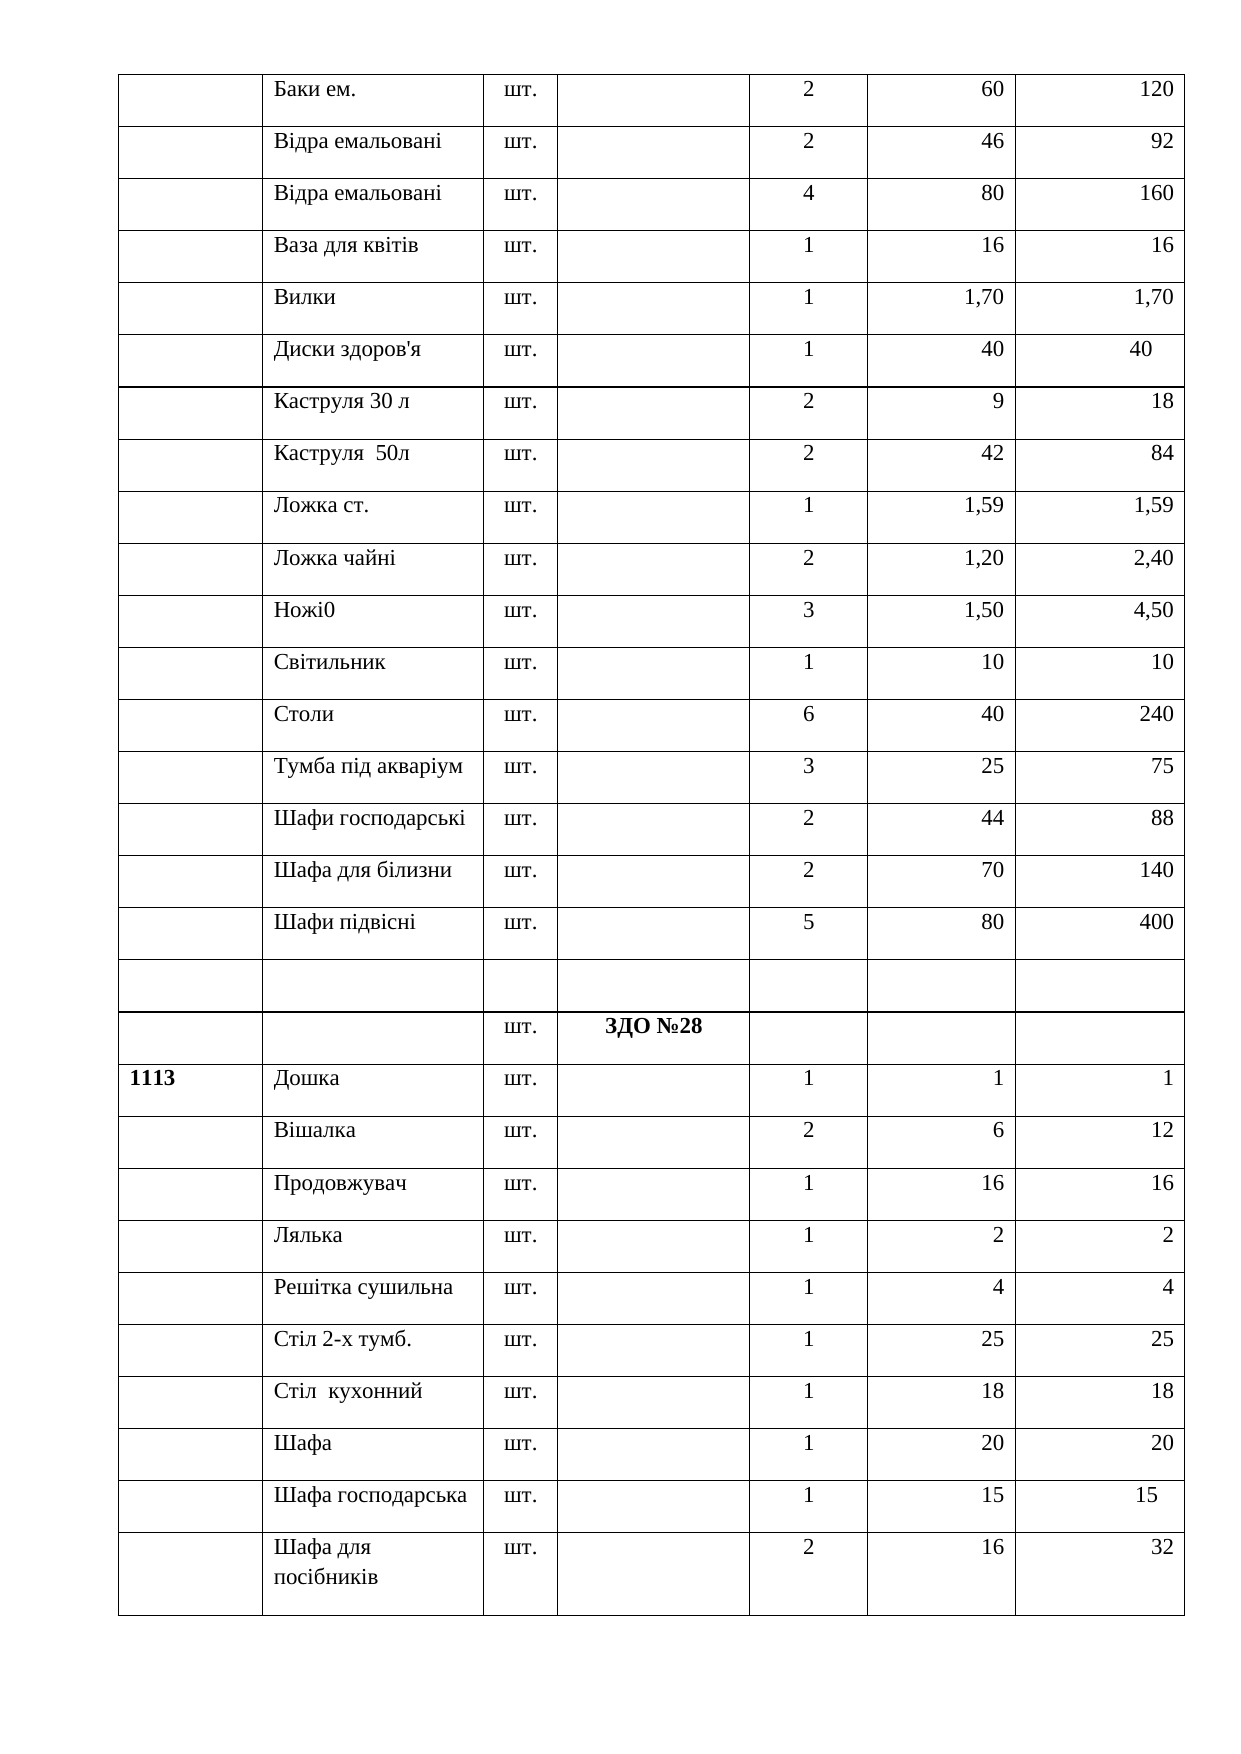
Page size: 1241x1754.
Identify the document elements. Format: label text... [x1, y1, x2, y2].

table_cell Столи [263, 700, 483, 751]
table_cell [119, 1429, 262, 1480]
table_cell 18 [868, 1377, 1015, 1428]
table_cell [558, 804, 749, 855]
table_cell [263, 960, 483, 1011]
table_cell 4,50 [1016, 596, 1184, 647]
table_cell [558, 127, 749, 178]
table_cell шт. [484, 700, 557, 751]
table_cell [119, 1325, 262, 1376]
table_cell 25 [868, 752, 1015, 803]
table_cell [119, 1377, 262, 1428]
table_cell Каструля 30 л [263, 388, 483, 438]
table_cell [558, 544, 749, 595]
table_cell 16 [868, 1169, 1015, 1220]
table_cell шт. [484, 908, 557, 959]
table_cell [558, 596, 749, 647]
table_cell [119, 1013, 262, 1063]
table_cell Тумба під акваріум [263, 752, 483, 803]
table_cell Вішалка [263, 1117, 483, 1168]
table_cell [558, 75, 749, 126]
table_cell 1 [750, 1065, 867, 1116]
table_cell [558, 231, 749, 282]
table_cell Стіл кухонний [263, 1377, 483, 1428]
table_cell 120 [1016, 75, 1184, 126]
table_cell [119, 127, 262, 178]
table_cell 92 [1016, 127, 1184, 178]
table_cell 1,59 [1016, 492, 1184, 543]
table_cell 2 [750, 127, 867, 178]
table_cell [558, 1273, 749, 1324]
table_cell шт. [484, 1169, 557, 1220]
table_cell шт. [484, 544, 557, 595]
table_cell [119, 440, 262, 491]
table_cell 1 [868, 1065, 1015, 1116]
table_cell 75 [1016, 752, 1184, 803]
table_cell Шафи господарські [263, 804, 483, 855]
table_cell Шафа для посібників [263, 1533, 483, 1614]
table_cell 40 [1016, 335, 1184, 386]
table_cell шт. [484, 1377, 557, 1428]
table_cell 80 [868, 179, 1015, 230]
table_cell 2 [750, 388, 867, 438]
table_cell [558, 1481, 749, 1532]
table_cell шт. [484, 75, 557, 126]
table_cell Продовжувач [263, 1169, 483, 1220]
table_cell шт. [484, 804, 557, 855]
table_cell [558, 700, 749, 751]
table_cell 1 [750, 1429, 867, 1480]
table_cell шт. [484, 335, 557, 386]
table_cell шт. [484, 1221, 557, 1272]
table_cell 16 [868, 1533, 1015, 1614]
table_cell 10 [868, 648, 1015, 699]
table_cell шт. [484, 1533, 557, 1614]
table_cell Відра емальовані [263, 127, 483, 178]
table_cell 1 [750, 283, 867, 334]
table_cell 2 [750, 440, 867, 491]
table_cell 70 [868, 856, 1015, 907]
table_cell 1 [1016, 1065, 1184, 1116]
table_cell Шафа для білизни [263, 856, 483, 907]
table_cell [119, 544, 262, 595]
table_cell Баки ем. [263, 75, 483, 126]
table_cell 18 [1016, 388, 1184, 438]
table_cell [119, 908, 262, 959]
table_cell [558, 1325, 749, 1376]
table_cell [119, 231, 262, 282]
table_cell 1,70 [1016, 283, 1184, 334]
table_cell [558, 388, 749, 438]
table_cell [1016, 960, 1184, 1011]
table_cell [558, 1169, 749, 1220]
table_cell [558, 1065, 749, 1116]
table_cell 5 [750, 908, 867, 959]
table_cell 2 [750, 804, 867, 855]
table_cell [119, 752, 262, 803]
table_cell 140 [1016, 856, 1184, 907]
table_cell [558, 440, 749, 491]
table_cell шт. [484, 1429, 557, 1480]
table_cell [263, 1013, 483, 1063]
table_cell 1,59 [868, 492, 1015, 543]
table_cell шт. [484, 179, 557, 230]
table_cell 1,70 [868, 283, 1015, 334]
table_cell [119, 492, 262, 543]
table_cell 6 [868, 1117, 1015, 1168]
table_cell [558, 1221, 749, 1272]
table_cell Шафи підвісні [263, 908, 483, 959]
table_cell 2 [1016, 1221, 1184, 1272]
table_cell Ложка ст. [263, 492, 483, 543]
table_cell [558, 856, 749, 907]
table_cell [119, 1169, 262, 1220]
table_cell 1 [750, 335, 867, 386]
table_cell [558, 492, 749, 543]
table_cell [119, 596, 262, 647]
table_cell 1 [750, 231, 867, 282]
table_cell 6 [750, 700, 867, 751]
table_cell 40 [868, 700, 1015, 751]
table_cell [119, 1273, 262, 1324]
table_cell 2 [868, 1221, 1015, 1272]
table_cell [558, 1377, 749, 1428]
table_cell 12 [1016, 1117, 1184, 1168]
table_cell шт. [484, 1273, 557, 1324]
table_cell 25 [868, 1325, 1015, 1376]
table_cell шт. [484, 752, 557, 803]
table_cell [119, 75, 262, 126]
table_cell 1 [750, 648, 867, 699]
table_cell [750, 1013, 867, 1063]
table_cell [868, 1013, 1015, 1063]
table_cell 16 [868, 231, 1015, 282]
table_cell Ложка чайні [263, 544, 483, 595]
table_cell [558, 1429, 749, 1480]
table_cell Дошка [263, 1065, 483, 1116]
table_cell Шафа [263, 1429, 483, 1480]
table_cell 2,40 [1016, 544, 1184, 595]
table_cell 16 [1016, 1169, 1184, 1220]
table_cell шт. [484, 440, 557, 491]
table_cell [558, 179, 749, 230]
table_cell шт. [484, 1065, 557, 1116]
table_cell 2 [750, 856, 867, 907]
table_cell 240 [1016, 700, 1184, 751]
table_cell [119, 648, 262, 699]
table_cell 20 [1016, 1429, 1184, 1480]
table_cell шт. [484, 1325, 557, 1376]
table_cell 32 [1016, 1533, 1184, 1614]
table_cell 400 [1016, 908, 1184, 959]
table_cell 46 [868, 127, 1015, 178]
table_cell [750, 960, 867, 1011]
table_cell 16 [1016, 231, 1184, 282]
table_cell [119, 335, 262, 386]
table_cell 60 [868, 75, 1015, 126]
table_cell 1113 [119, 1065, 262, 1116]
table_cell 10 [1016, 648, 1184, 699]
table_cell 15 [868, 1481, 1015, 1532]
table_cell [558, 960, 749, 1011]
table_cell [119, 1221, 262, 1272]
table_cell 1 [750, 1273, 867, 1324]
table_cell 88 [1016, 804, 1184, 855]
table_cell 3 [750, 596, 867, 647]
table_cell 3 [750, 752, 867, 803]
table_cell Вилки [263, 283, 483, 334]
table_cell 9 [868, 388, 1015, 438]
table_cell 2 [750, 1533, 867, 1614]
table_cell шт. [484, 231, 557, 282]
table_cell 1,20 [868, 544, 1015, 595]
table_cell 25 [1016, 1325, 1184, 1376]
table_cell Шафа господарська [263, 1481, 483, 1532]
table_cell 2 [750, 544, 867, 595]
table_cell Світильник [263, 648, 483, 699]
table_cell [119, 283, 262, 334]
table_cell шт. [484, 1481, 557, 1532]
table_cell 1 [750, 1169, 867, 1220]
table_cell [558, 1117, 749, 1168]
table_cell [558, 335, 749, 386]
table_cell ЗДО №28 [558, 1013, 749, 1063]
table_cell 1 [750, 492, 867, 543]
table_cell [119, 804, 262, 855]
table_cell [484, 960, 557, 1011]
table_cell Ножі0 [263, 596, 483, 647]
table_cell Каструля 50л [263, 440, 483, 491]
table_cell 15 [1016, 1481, 1184, 1532]
table_cell шт. [484, 856, 557, 907]
table_cell Лялька [263, 1221, 483, 1272]
table_cell Диски здоров'я [263, 335, 483, 386]
table_cell 18 [1016, 1377, 1184, 1428]
table_cell 80 [868, 908, 1015, 959]
table_cell [119, 700, 262, 751]
table_cell [119, 856, 262, 907]
table_cell 42 [868, 440, 1015, 491]
table_cell 4 [1016, 1273, 1184, 1324]
table_cell 4 [868, 1273, 1015, 1324]
table_cell 84 [1016, 440, 1184, 491]
table_cell [119, 388, 262, 438]
table_cell [558, 908, 749, 959]
table_cell 2 [750, 1117, 867, 1168]
table_cell 40 [868, 335, 1015, 386]
table_cell [119, 1533, 262, 1614]
table_cell [558, 752, 749, 803]
table_cell [558, 283, 749, 334]
table_cell 1 [750, 1377, 867, 1428]
table_cell шт. [484, 492, 557, 543]
table_cell шт. [484, 1013, 557, 1063]
table_cell 44 [868, 804, 1015, 855]
table_cell шт. [484, 388, 557, 438]
table_cell Ваза для квітів [263, 231, 483, 282]
table_cell шт. [484, 648, 557, 699]
table_cell Решітка сушильна [263, 1273, 483, 1324]
table_cell шт. [484, 283, 557, 334]
table_cell [119, 1117, 262, 1168]
table_cell шт. [484, 127, 557, 178]
table_cell 1 [750, 1325, 867, 1376]
table_cell 20 [868, 1429, 1015, 1480]
table_cell Відра емальовані [263, 179, 483, 230]
table_cell [558, 1533, 749, 1614]
table_cell [1016, 1013, 1184, 1063]
table_cell 4 [750, 179, 867, 230]
table_cell шт. [484, 1117, 557, 1168]
table_cell [558, 648, 749, 699]
table_cell 1 [750, 1481, 867, 1532]
table_cell 1 [750, 1221, 867, 1272]
table_cell 1,50 [868, 596, 1015, 647]
table_cell шт. [484, 596, 557, 647]
table_cell 2 [750, 75, 867, 126]
table_cell 160 [1016, 179, 1184, 230]
table_cell [119, 179, 262, 230]
table_cell [868, 960, 1015, 1011]
table_cell [119, 1481, 262, 1532]
table_cell [119, 960, 262, 1011]
table_cell Стіл 2-х тумб. [263, 1325, 483, 1376]
